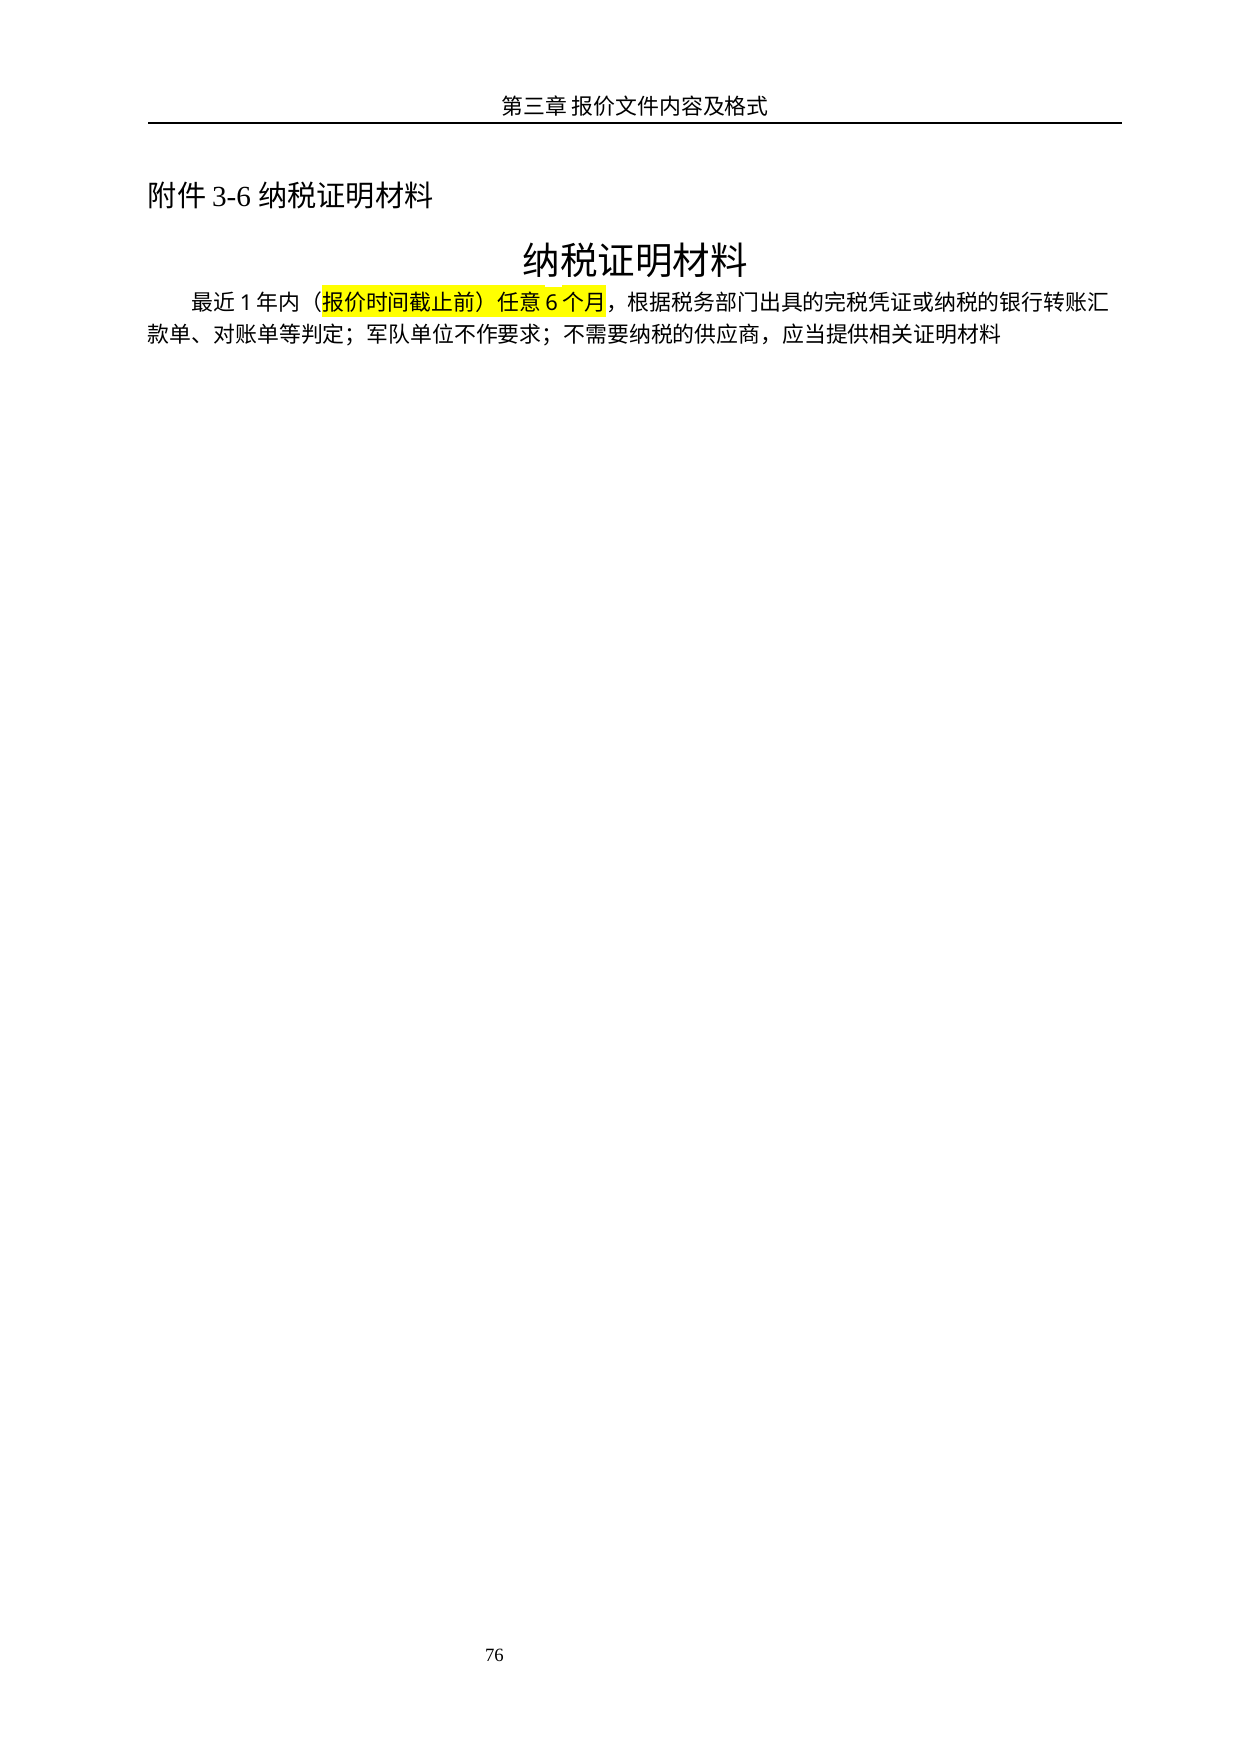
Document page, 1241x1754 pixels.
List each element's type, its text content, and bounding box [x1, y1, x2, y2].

text 最近1年内（报价时间截止前）任意6个月，根据税务部门出具的完税凭证或纳税的银行转账汇款单、对账单等判定；军队单位不作要求；不需要纳税的供应商，应当提供相关证明材料 [148, 285, 1122, 349]
text 纳税证明材料 [148, 231, 1122, 285]
subtitle 附件3-6 纳税证明材料 [148, 160, 1122, 218]
